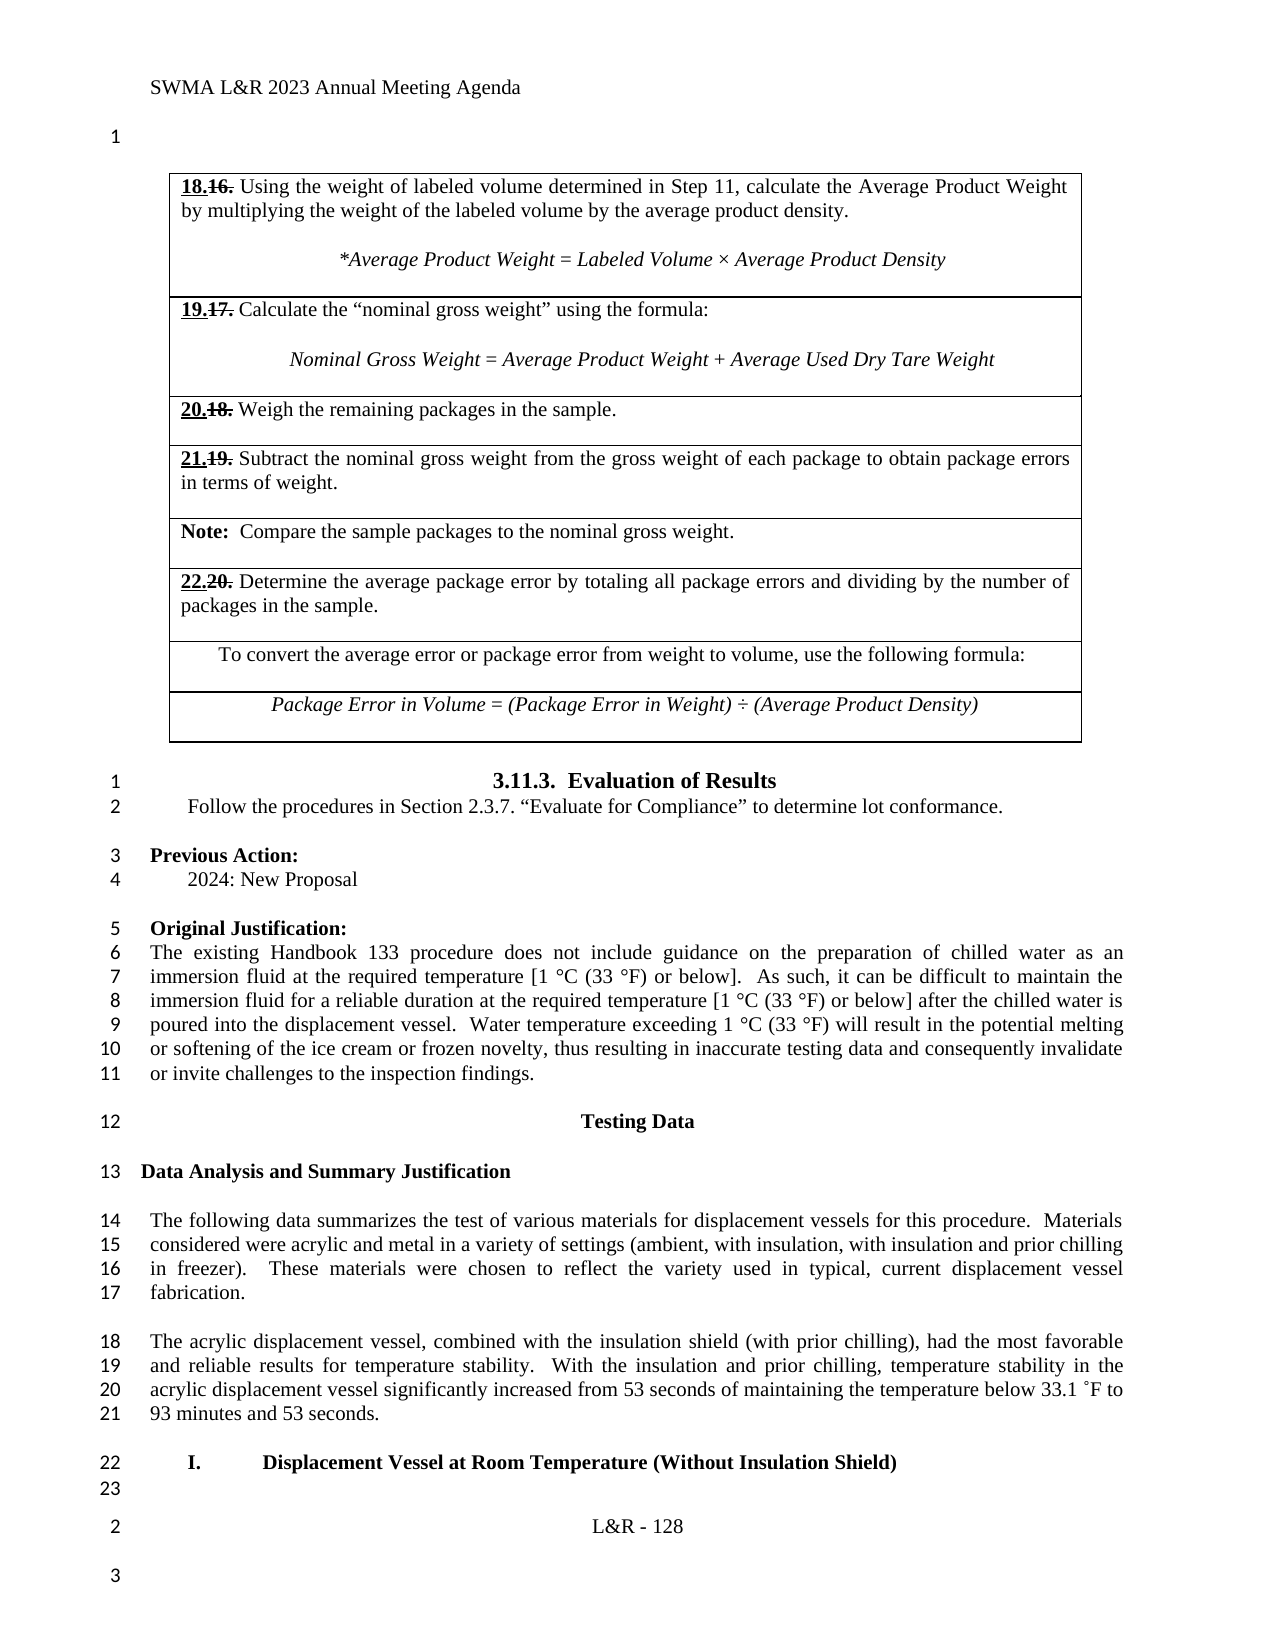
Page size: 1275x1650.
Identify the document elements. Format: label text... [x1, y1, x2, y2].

text The existing Handbook 133 procedure does not include guidance on the preparation of chilled water as an immersion fluid at the required temperature [1 °C (33 °F) or below]. As such, it can be difficult to maintain the immersion fluid for a reliable duration at the required temperature [1 °C (33 °F) or below] after the chilled water is poured into the displacement vessel. Water temperature exceeding 1 °C (33 °F) will result in the potential melting or softening of the ice cream or frozen novelty, thus resulting in inaccurate testing data and consequently invalidate or invite challenges to the inspection findings. [150, 940, 1125, 1084]
text 2024: New Proposal [187, 867, 1125, 891]
table_cell 22.20. Determine the average package error by totaling all package errors and dividing by the number of packages in the sample. [170, 569, 1081, 641]
text The following data summarizes the test of various materials for displacement vessels for this procedure. Materials considered were acrylic and metal in a variety of settings (ambient, with insulation, with insulation and prior chilling in freezer). These materials were chosen to reflect the variety used in typical, current displacement vessel fabrication. [150, 1208, 1125, 1304]
table_cell 21.19. Subtract the nominal gross weight from the gross weight of each package to obtain package errors in terms of weight. [170, 446, 1081, 518]
table_cell 18.16. Using the weight of labeled volume determined in Step 11, calculate the Average Product Weight by multiplying the weight of the labeled volume by the average product density. *Average Product Weight = Labeled Volume × Average Product Density [170, 174, 1081, 296]
text The acrylic displacement vessel, combined with the insulation shield (with prior chilling), had the most favorable and reliable results for temperature stability. With the insulation and prior chilling, temperature stability in the acrylic displacement vessel significantly increased from 53 seconds of maintaining the temperature below 33.1 ˚F to 93 minutes and 53 seconds. [150, 1329, 1125, 1425]
text Original Justification: [150, 916, 1125, 940]
table_cell 19.17. Calculate the “nominal gross weight” using the formula: Nominal Gross Weight = Average Product Weight + Average Used Dry Tare Weight [170, 298, 1081, 396]
text Follow the procedures in Section 2.3.7. “Evaluate for Compliance” to determine lot conformance. [187, 794, 1125, 818]
table_cell 20.18. Weigh the remaining packages in the sample. [170, 397, 1081, 445]
list Displacement Vessel at Room Temperature (Without Insulation Shield) [187, 1450, 1125, 1474]
subtitle Evaluation of Results [150, 767, 1125, 794]
table_cell Package Error in Volume = (Package Error in Weight) ÷ (Average Product Density) [170, 693, 1081, 741]
text Testing Data [150, 1109, 1125, 1133]
text Previous Action: [150, 843, 1125, 867]
table_cell Note: Compare the sample packages to the nominal gross weight. [170, 519, 1081, 568]
table_cell To convert the average error or package error from weight to volume, use the following formula: [170, 642, 1081, 691]
text Data Analysis and Summary Justification [141, 1158, 1125, 1183]
